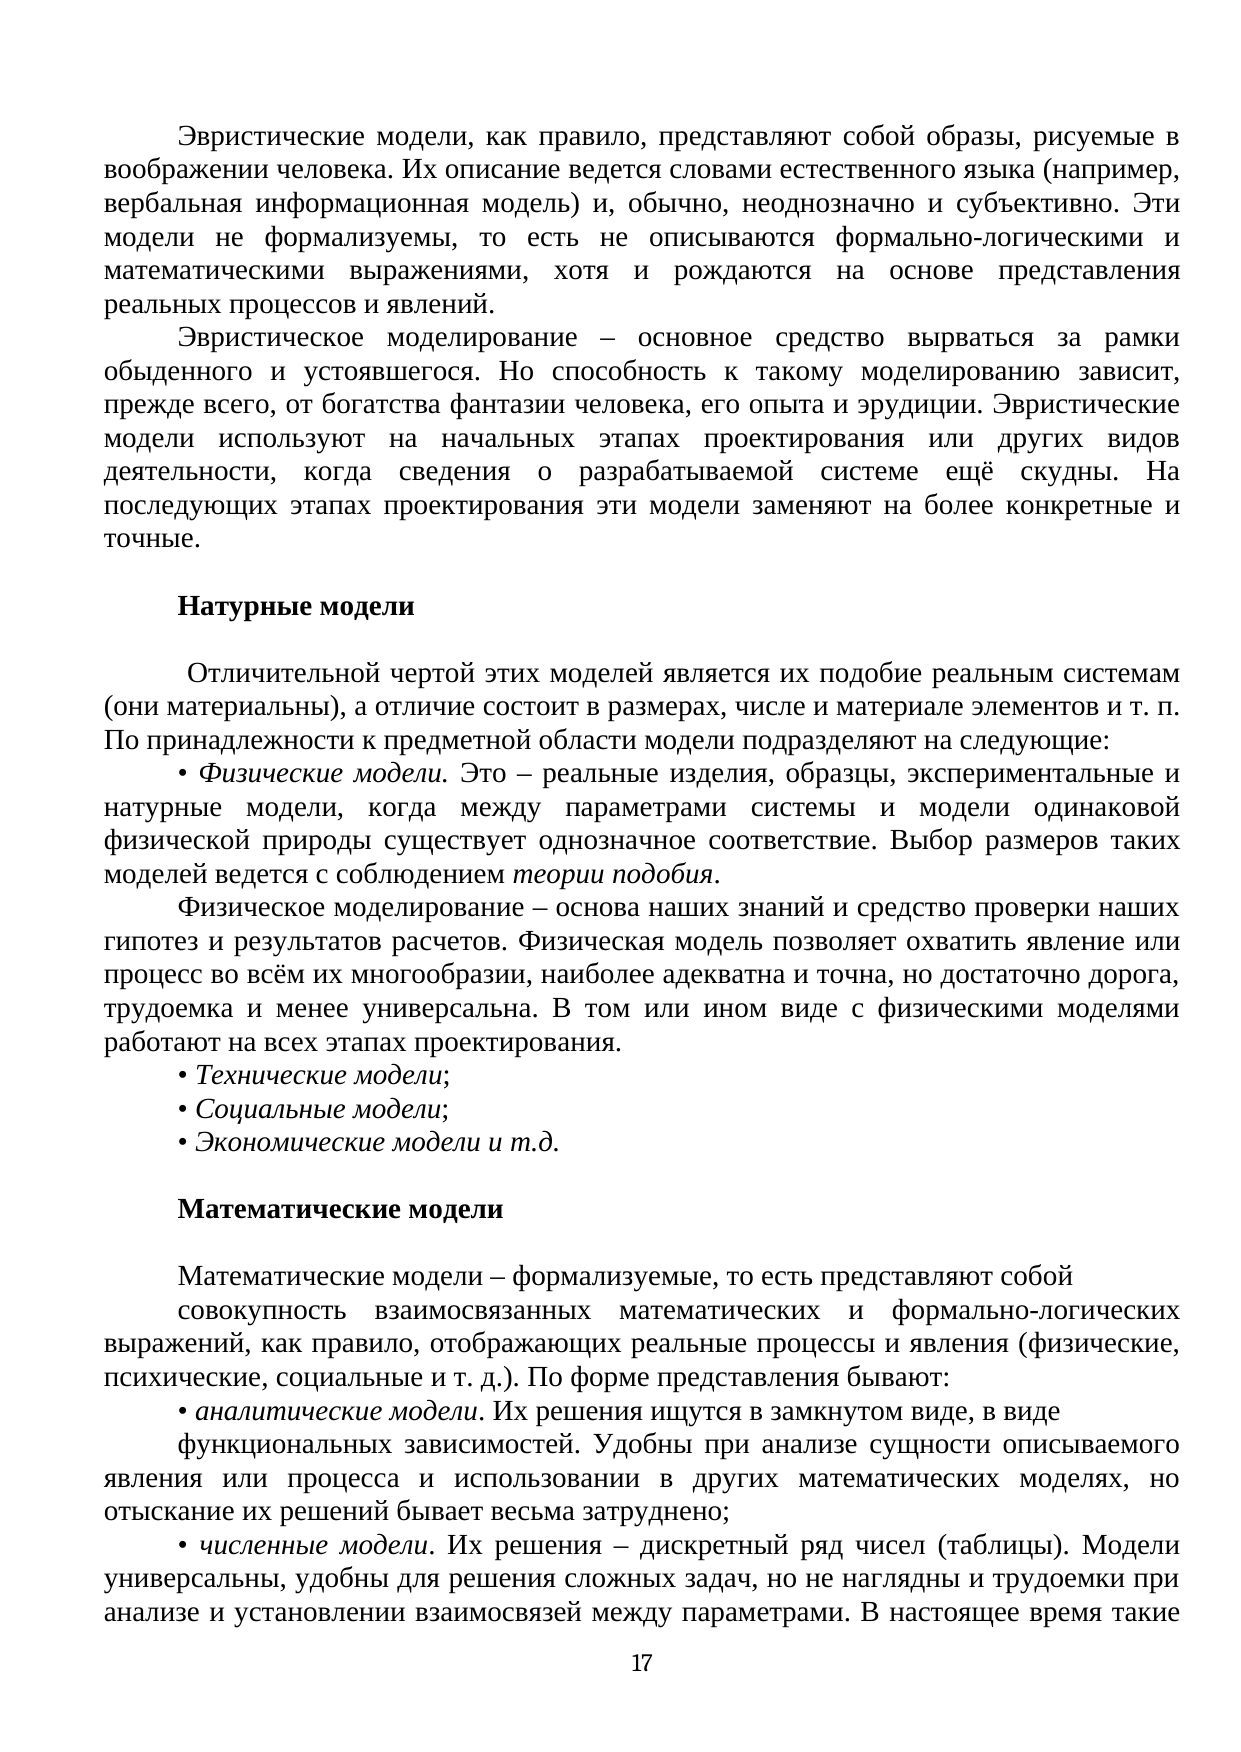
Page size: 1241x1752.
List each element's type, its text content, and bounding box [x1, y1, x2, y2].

text Математические модели [103, 1191, 1181, 1225]
text Эвристические модели, как правило, представляют собой образы, рисуемые в воображении человека. Их описание ведется словами естественного языка (например, вербальная информационная модель) и, обычно, неоднозначно и субъективно. Эти модели не формализуемы, то есть не описываются формально-логическими и математическими выражениями, хотя и рождаются на основе представления реальных процессов и явлений. [103, 118, 1181, 319]
text • Социальные модели; [103, 1091, 1181, 1124]
text • Экономические модели и т.д. [103, 1124, 1181, 1158]
text совокупность взаимосвязанных математических и формально-логических выражений, как правило, отображающих реальные процессы и явления (физические, психические, социальные и т. д.). По форме представления бывают: [103, 1292, 1181, 1393]
text Математические модели – формализуемые, то есть представляют собой [103, 1258, 1181, 1292]
text • аналитические модели. Их решения ищутся в замкнутом виде, в виде [103, 1393, 1181, 1426]
text • Физические модели. Это – реальные изделия, образцы, экспериментальные и натурные модели, когда между параметрами системы и модели одинаковой физической природы существует однозначное соответствие. Выбор размеров таких моделей ведется с соблюдением теории подобия. [103, 755, 1181, 889]
text Физическое моделирование – основа наших знаний и средство проверки наших гипотез и результатов расчетов. Физическая модель позволяет охватить явление или процесс во всём их многообразии, наиболее адекватна и точна, но достаточно дорога, трудоемка и менее универсальна. В том или ином виде с физическими моделями работают на всех этапах проектирования. [103, 889, 1181, 1057]
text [103, 1527, 1181, 1627]
text Натурные модели [103, 588, 1181, 621]
text Эвристическое моделирование – основное средство вырваться за рамки обыденного и устоявшегося. Но способность к такому моделированию зависит, прежде всего, от богатства фантазии человека, его опыта и эрудиции. Эвристические модели используют на начальных этапах проектирования или других видов деятельности, когда сведения о разрабатываемой системе ещё скудны. На последующих этапах проектирования эти модели заменяют на более конкретные и точные. [103, 319, 1181, 554]
text Отличительной чертой этих моделей является их подобие реальным системам (они материальны), а отличие состоит в размерах, числе и материале элементов и т. п. По принадлежности к предметной области модели подразделяют на следующие: [103, 655, 1181, 755]
text функциональных зависимостей. Удобны при анализе сущности описываемого явления или процесса и использовании в других математических моделях, но отыскание их решений бывает весьма затруднено; [103, 1426, 1181, 1527]
text • Технические модели; [103, 1057, 1181, 1091]
